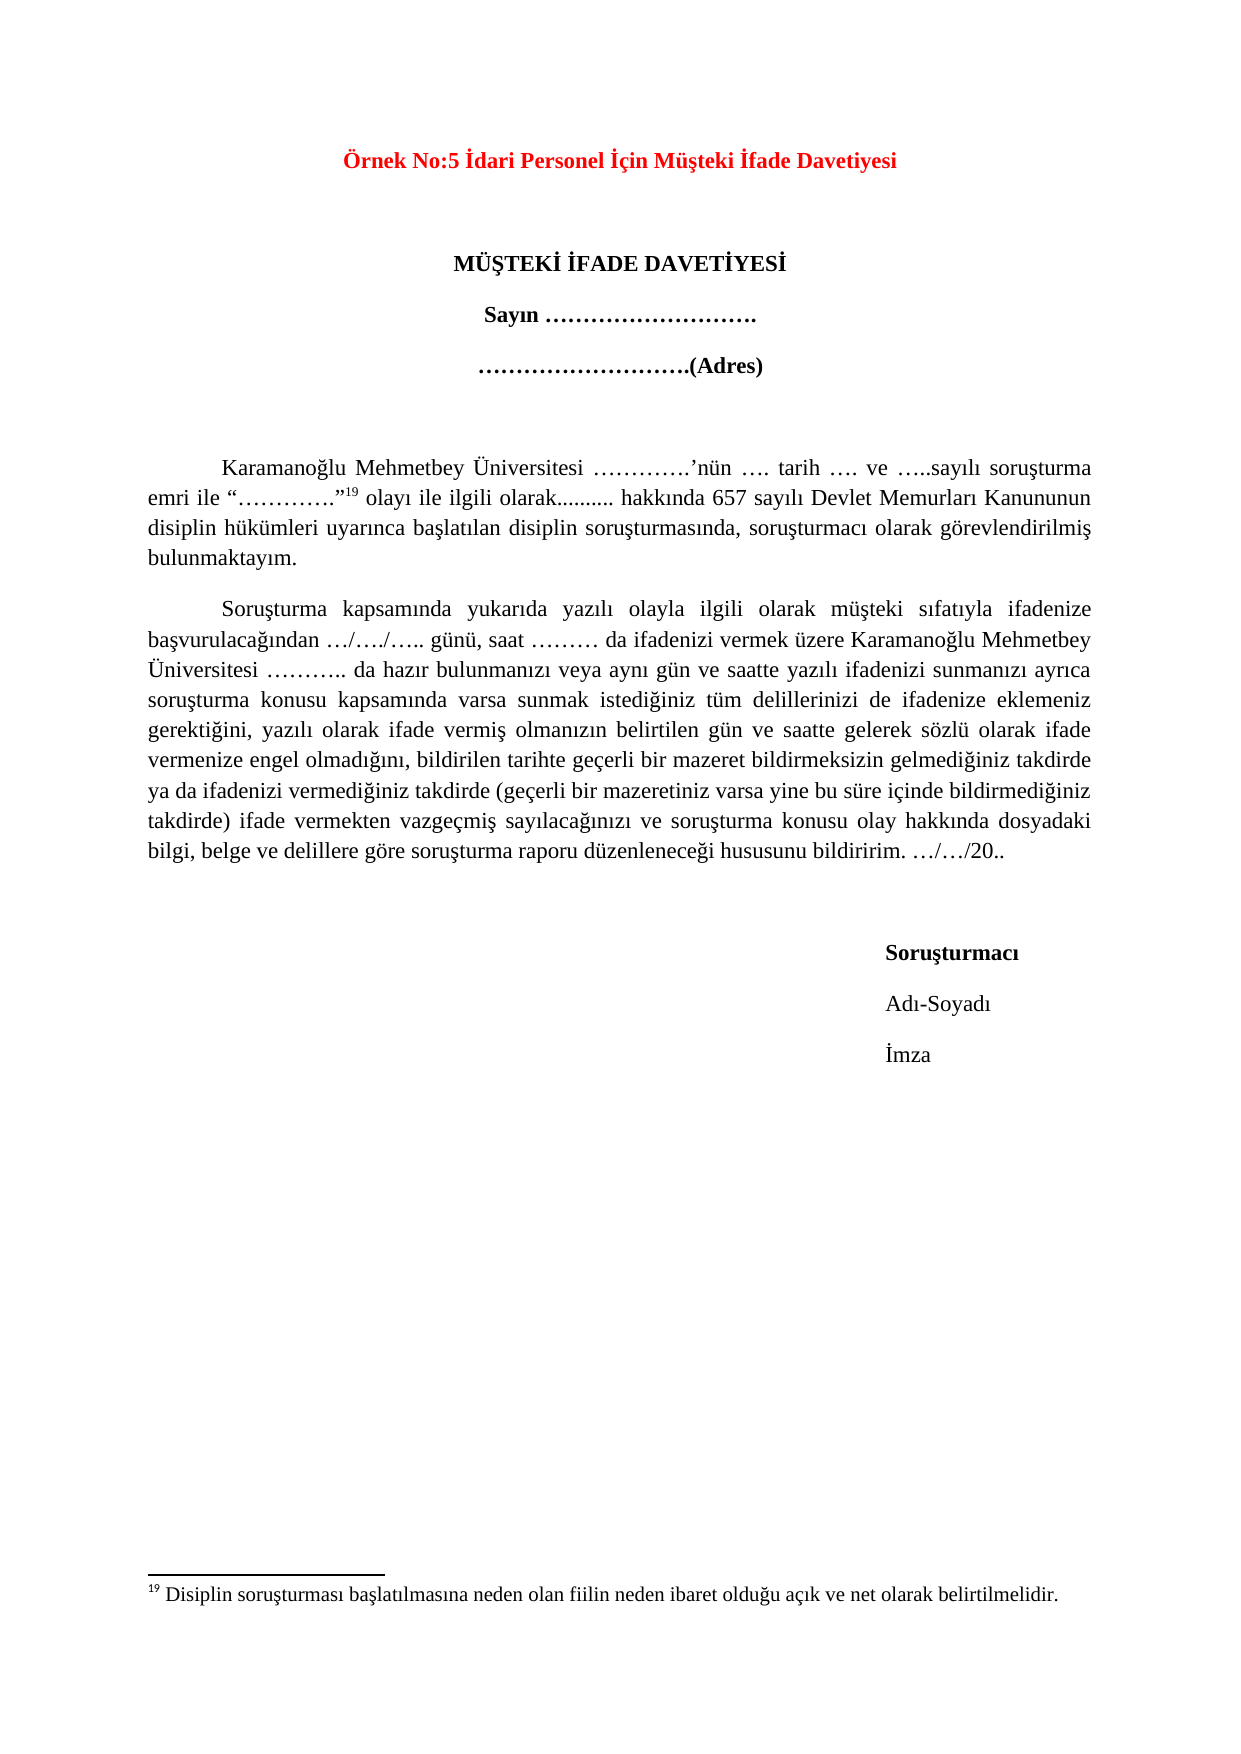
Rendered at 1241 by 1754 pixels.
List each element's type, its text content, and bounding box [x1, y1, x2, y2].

text Karamanoğlu Mehmetbey Üniversitesi ………….’nün …. tarih …. ve …..sayılı soruşturma emri ile “………….” olayı ile ilgili olarak.......... hakkında 657 sayılı Devlet Memurları Kanununun disiplin hükümleri uyarınca başlatılan disiplin soruşturmasında, soruşturmacı olarak görevlendirilmiş bulunmaktayım. [148, 454, 1093, 571]
text MÜŞTEKİ İFADE DAVETİYESİ [148, 250, 1093, 276]
text İmza [811, 1041, 1093, 1068]
text Adı-Soyadı [811, 990, 1093, 1017]
text Örnek No:5 İdari Personel İçin Müşteki İfade Davetiyesi [148, 148, 1093, 174]
text Soruşturma kapsamında yukarıda yazılı olayla ilgili olarak müşteki sıfatıyla ifadenize başvurulacağından …/…./….. günü, saat ……… da ifadenizi vermek üzere Karamanoğlu Mehmetbey Üniversitesi ……….. da hazır bulunmanızı veya aynı gün ve saatte yazılı ifadenizi sunmanızı ayrıca soruşturma konusu kapsamında varsa sunmak istediğiniz tüm delillerinizi de ifadenize eklemeniz gerektiğini, yazılı olarak ifade vermiş olmanızın belirtilen gün ve saatte gelerek sözlü olarak ifade vermenize engel olmadığını, bildirilen tarihte geçerli bir mazeret bildirmeksizin gelmediğiniz takdirde ya da ifadenizi vermediğiniz takdirde (geçerli bir mazeretiniz varsa yine bu süre içinde bildirmediğiniz takdirde) ifade vermekten vazgeçmiş sayılacağınızı ve soruşturma konusu olay hakkında dosyadaki bilgi, belge ve delillere göre soruşturma raporu düzenleneceği hususunu bildiririm. …/…/20.. [148, 596, 1093, 863]
text ……………………….(Adres) [148, 352, 1093, 378]
text Sayın ………………………. [148, 301, 1093, 327]
text Soruşturmacı [811, 939, 1093, 966]
